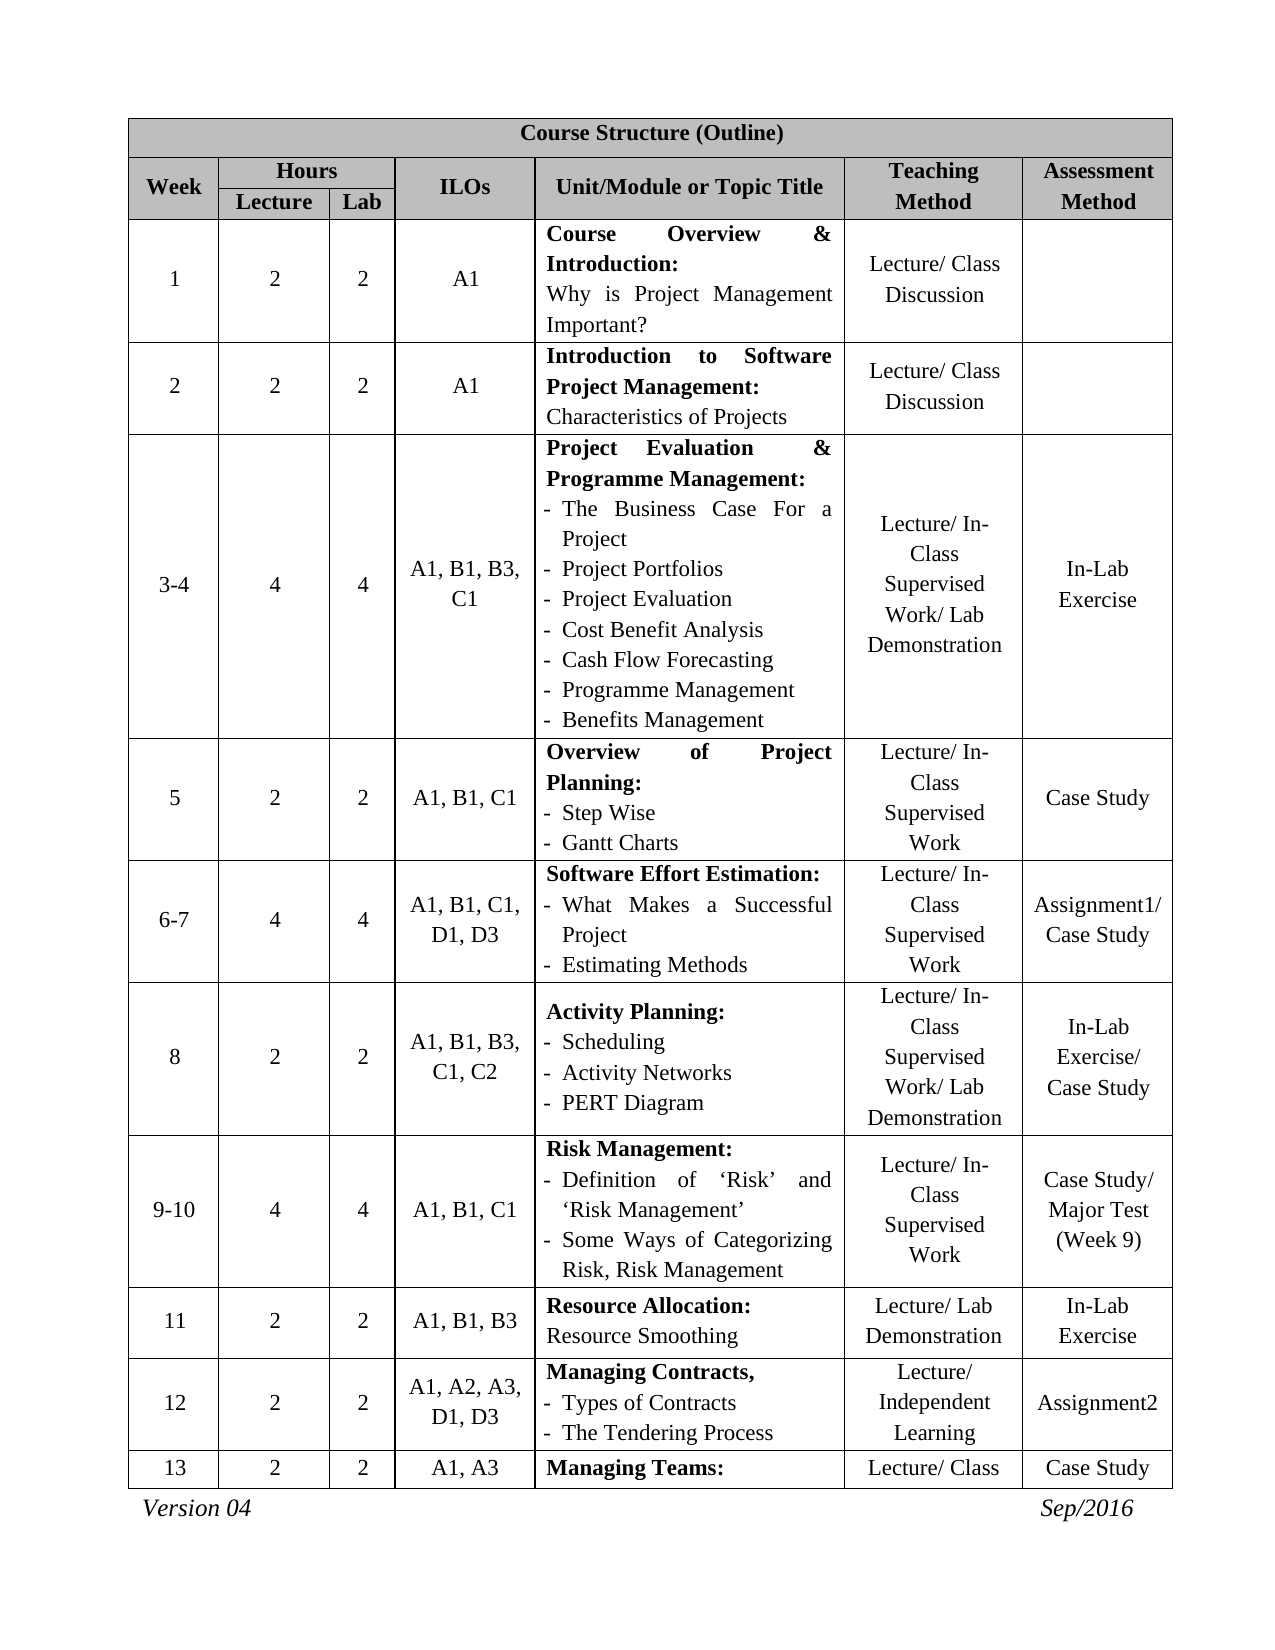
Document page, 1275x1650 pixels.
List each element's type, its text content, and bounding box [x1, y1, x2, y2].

table_cell Activity Planning: - Scheduling - Activity Networks - PERT Diagram [536, 983, 844, 1135]
table_cell 13 [129, 1451, 218, 1488]
table_cell 2 [330, 220, 394, 342]
table_cell In-Lab Exercise/ Case Study [1023, 983, 1172, 1135]
table_cell 2 [330, 739, 394, 860]
table_cell 4 [330, 435, 394, 737]
table_cell Lab [330, 189, 394, 219]
table_cell 8 [129, 983, 218, 1135]
table_cell Assignment2 [1023, 1359, 1172, 1449]
table_cell Case Study [1023, 1451, 1172, 1488]
table_cell Assessment Method [1023, 158, 1172, 219]
table_cell Lecture/ Class Discussion [845, 343, 1022, 433]
table_cell A1 [396, 220, 534, 342]
table_cell Lecture/ Independent Learning [845, 1359, 1022, 1449]
table_cell A1 [396, 343, 534, 433]
table_cell 4 [219, 861, 329, 982]
table_cell A1, A2, A3, D1, D3 [396, 1359, 534, 1449]
table_cell Lecture/ In- Class Supervised Work [845, 739, 1022, 860]
table_cell 4 [219, 1136, 329, 1287]
table_cell 5 [129, 739, 218, 860]
table_cell Lecture/ In- Class Supervised Work/ Lab Demonstration [845, 983, 1022, 1135]
table_cell Unit/Module or Topic Title [536, 158, 844, 219]
table_cell In-Lab Exercise [1023, 435, 1172, 737]
table_cell [1023, 343, 1172, 433]
table_cell In-Lab Exercise [1023, 1288, 1172, 1357]
table_cell A1, B1, C1 [396, 739, 534, 860]
table_cell 2 [330, 343, 394, 433]
table_cell Managing Contracts, - Types of Contracts - The Tendering Process [536, 1359, 844, 1449]
table_cell 2 [219, 1288, 329, 1357]
table_cell 2 [219, 1359, 329, 1449]
table_cell 11 [129, 1288, 218, 1357]
table_cell Lecture/ Class [845, 1451, 1022, 1488]
table_cell Week [129, 158, 218, 219]
table_cell A1, B1, B3, C1, C2 [396, 983, 534, 1135]
table_cell A1, B1, C1, D1, D3 [396, 861, 534, 982]
table_cell 2 [219, 983, 329, 1135]
table_cell 1 [129, 220, 218, 342]
table_cell A1, B1, C1 [396, 1136, 534, 1287]
table_cell A1, B1, B3 [396, 1288, 534, 1357]
table_cell Software Effort Estimation: - What Makes a Successful Project - Estimating Methods [536, 861, 844, 982]
table_cell 2 [219, 739, 329, 860]
table_cell Assignment1/ Case Study [1023, 861, 1172, 982]
table_cell 2 [219, 343, 329, 433]
table_cell 6-7 [129, 861, 218, 982]
table_cell Lecture [219, 189, 329, 219]
table_cell Case Study [1023, 739, 1172, 860]
table_cell 2 [129, 343, 218, 433]
table_cell 12 [129, 1359, 218, 1449]
table_cell Risk Management: - Definition of ‘Risk’ and ‘Risk Management’ - Some Ways of Categorizing Risk, Risk Management [536, 1136, 844, 1287]
table_cell 4 [219, 435, 329, 737]
table_cell 4 [330, 1136, 394, 1287]
table_cell 2 [330, 1288, 394, 1357]
table_cell 2 [330, 983, 394, 1135]
table_cell Resource Allocation: Resource Smoothing [536, 1288, 844, 1357]
table_cell 2 [219, 220, 329, 342]
table_cell 9-10 [129, 1136, 218, 1287]
table_cell Lecture/ In- Class Supervised Work [845, 861, 1022, 982]
table_cell Managing Teams: [536, 1451, 844, 1488]
table_cell 2 [219, 1451, 329, 1488]
table_cell Project Evaluation & Programme Management: - The Business Case For a Project - Project Portfolios - Project Evaluation - Cost Benefit Analysis - Cash Flow Forecasting - Programme Management - Benefits Management [536, 435, 844, 737]
table_cell Hours [219, 158, 394, 188]
table_cell Lecture/ In- Class Supervised Work/ Lab Demonstration [845, 435, 1022, 737]
table_cell 2 [330, 1359, 394, 1449]
table_cell 2 [330, 1451, 394, 1488]
table_cell Lecture/ In- Class Supervised Work [845, 1136, 1022, 1287]
table_cell ILOs [396, 158, 534, 219]
table_cell Lecture/ Lab Demonstration [845, 1288, 1022, 1357]
table_cell [1023, 220, 1172, 342]
table_cell 4 [330, 861, 394, 982]
table_cell Case Study/ Major Test (Week 9) [1023, 1136, 1172, 1287]
table_cell A1, A3 [396, 1451, 534, 1488]
table_cell A1, B1, B3, C1 [396, 435, 534, 737]
table_cell 3-4 [129, 435, 218, 737]
table_cell Overview of Project Planning: - Step Wise - Gantt Charts [536, 739, 844, 860]
table_cell Teaching Method [845, 158, 1022, 219]
table_cell Introduction to Software Project Management: Characteristics of Projects [536, 343, 844, 433]
table_cell Course Overview & Introduction: Why is Project Management Important? [536, 220, 844, 342]
table_cell Lecture/ Class Discussion [845, 220, 1022, 342]
table_header Course Structure (Outline) [129, 119, 1172, 157]
